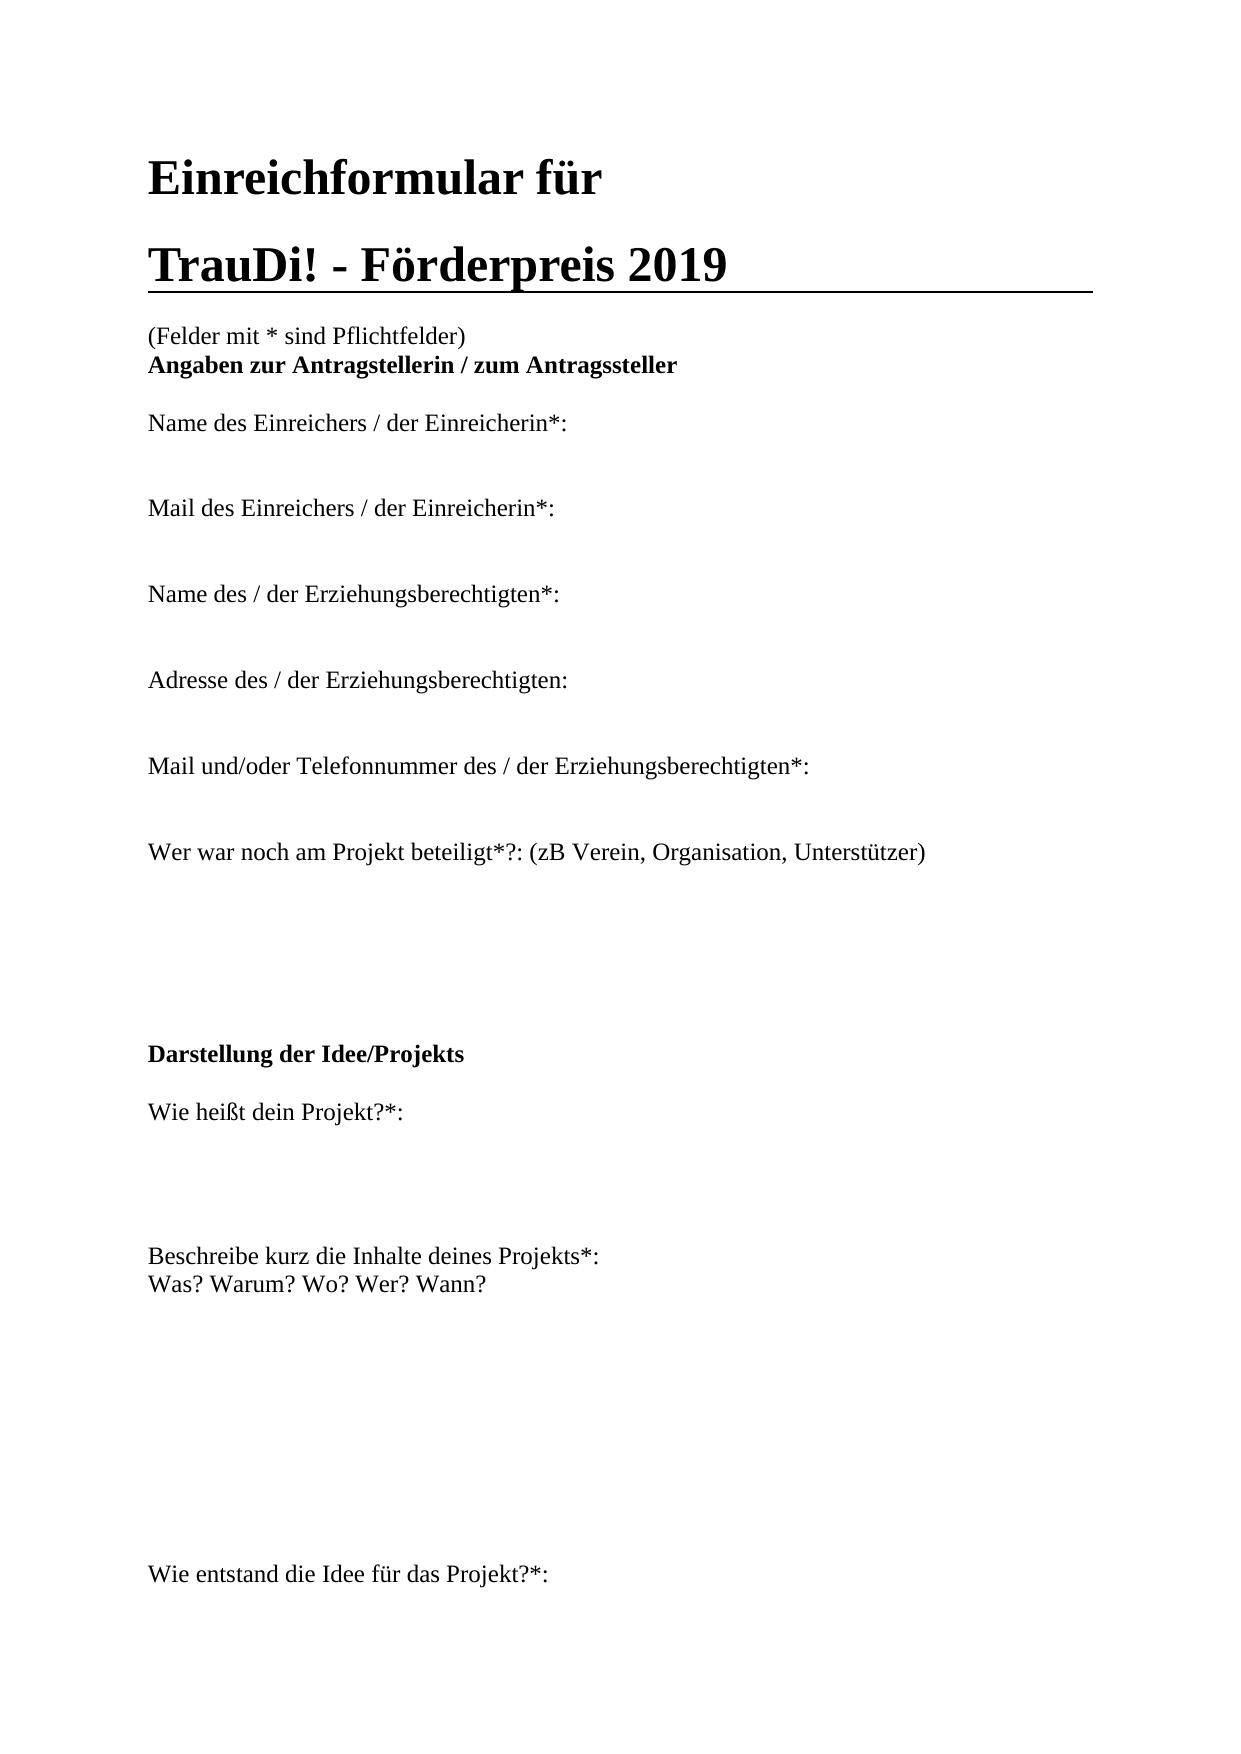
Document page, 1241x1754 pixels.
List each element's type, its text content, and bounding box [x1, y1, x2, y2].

text Wie heißt dein Projekt?*: [148, 1097, 1093, 1126]
text TrauDi! - Förderpreis 2019 [148, 234, 1093, 291]
text Mail und/oder Telefonnummer des / der Erziehungsberechtigten*: [148, 751, 1093, 808]
text Name des Einreichers / der Einreicherin*: [148, 408, 1093, 464]
text Wie entstand die Idee für das Projekt?*: [148, 1559, 1093, 1588]
text Adresse des / der Erziehungsberechtigten: [148, 665, 1093, 722]
text (Felder mit * sind Pflichtfelder) Angaben zur Antragstellerin / zum Antragssteller [148, 321, 1093, 378]
text Beschreibe kurz die Inhalte deines Projekts*: Was? Warum? Wo? Wer? Wann? [148, 1241, 1093, 1298]
text Mail des Einreichers / der Einreicherin*: [148, 493, 1093, 550]
text Darstellung der Idee/Projekts [148, 1039, 1093, 1068]
text Einreichformular für [148, 148, 1093, 205]
text Name des / der Erziehungsberechtigten*: [148, 579, 1093, 636]
text Wer war noch am Projekt beteiligt*?: (zB Verein, Organisation, Unterstützer) [148, 837, 1093, 866]
